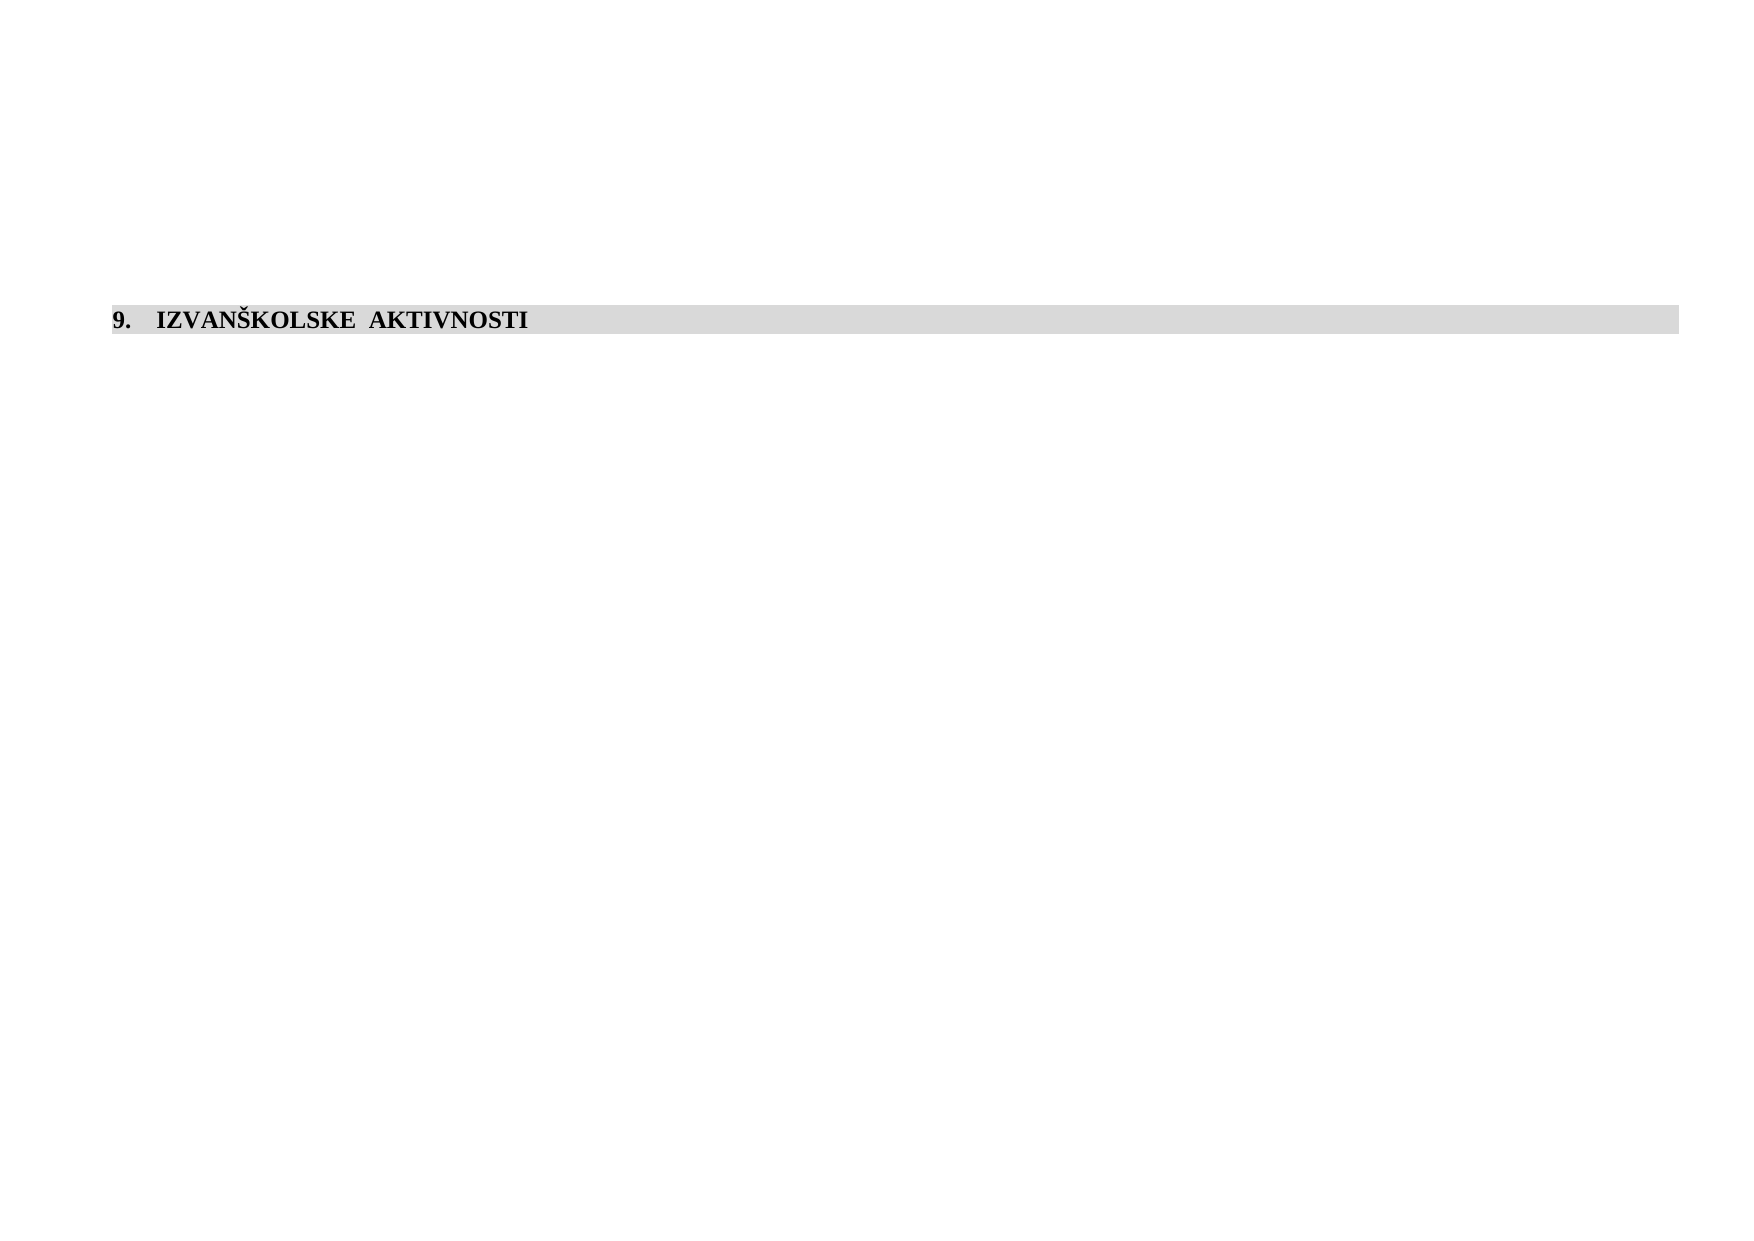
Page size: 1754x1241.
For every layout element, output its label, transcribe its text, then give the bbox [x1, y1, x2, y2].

list IZVANŠKOLSKE AKTIVNOSTI [112, 305, 1679, 334]
